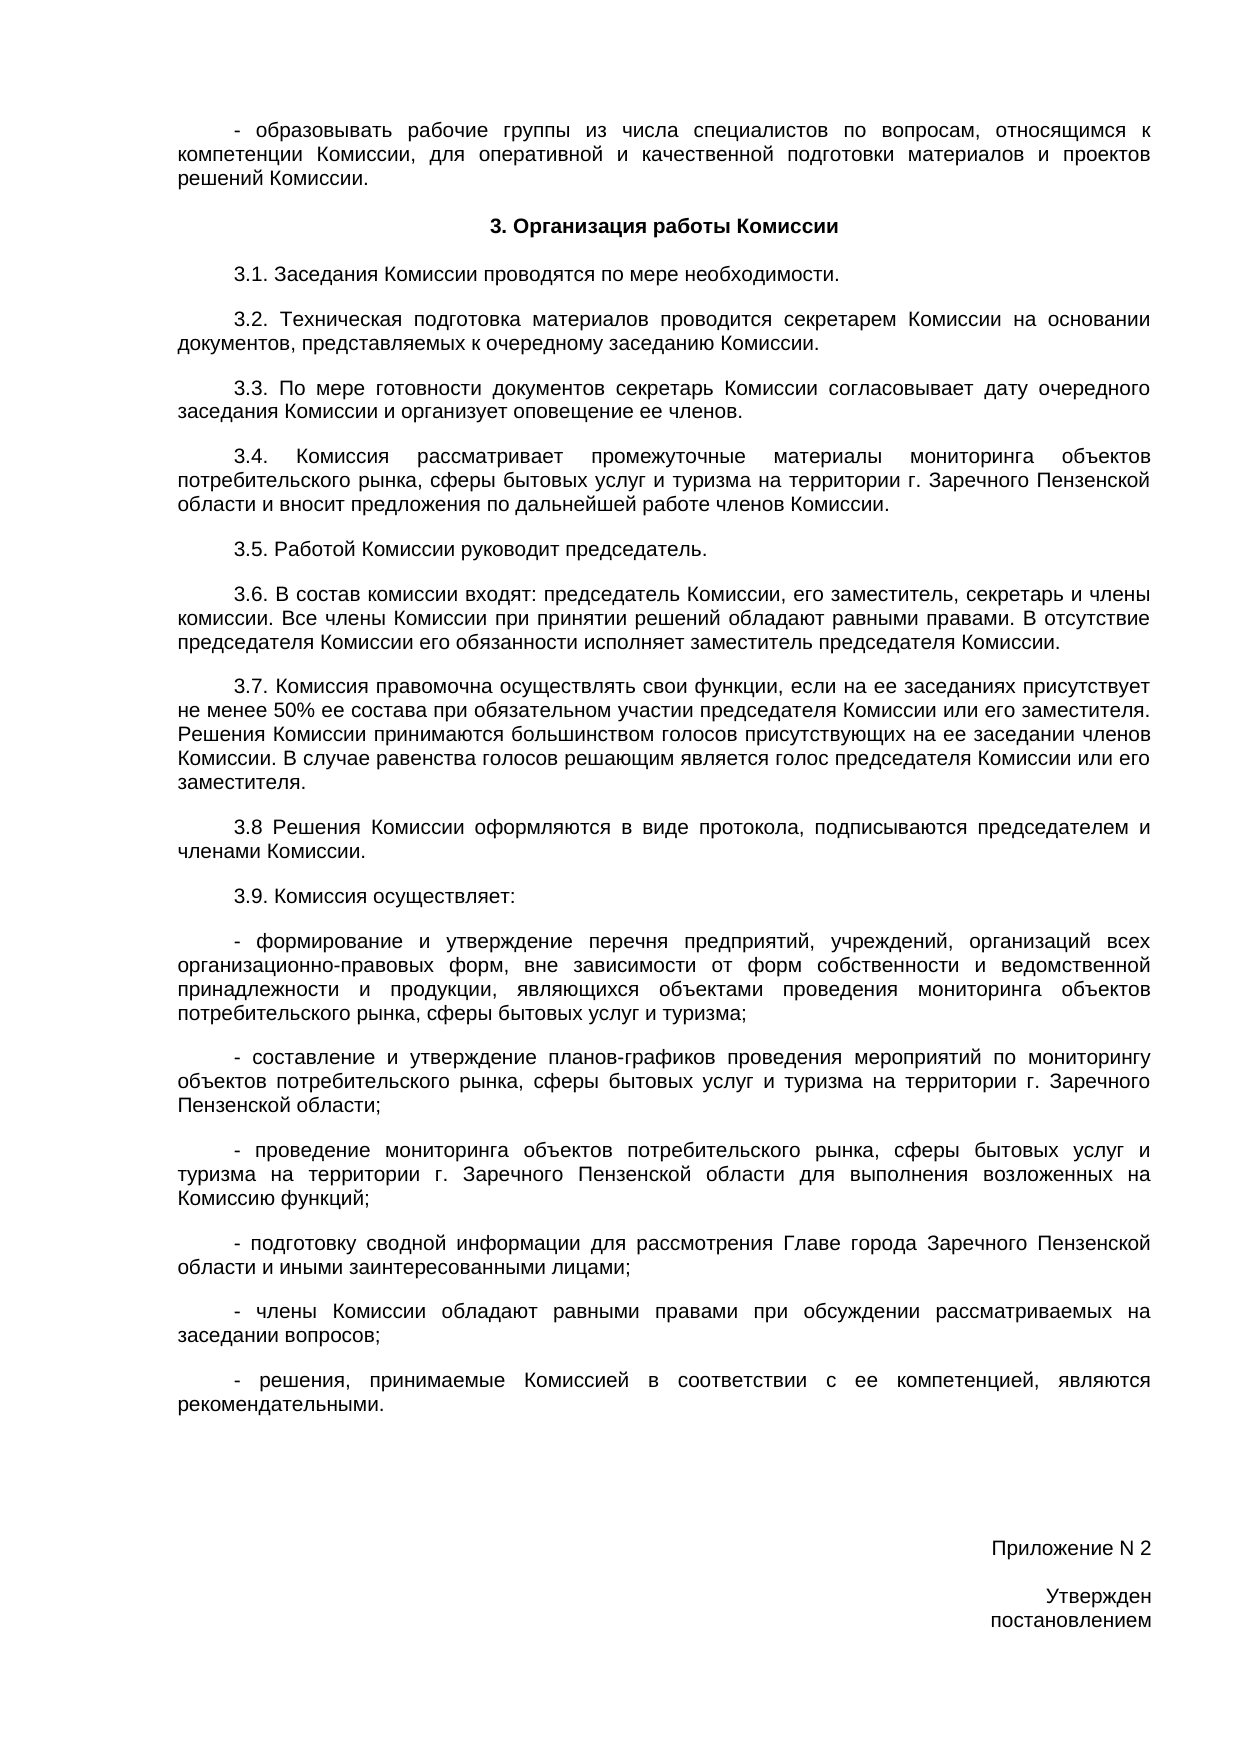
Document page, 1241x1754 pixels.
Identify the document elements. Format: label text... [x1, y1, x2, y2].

text - решения, принимаемые Комиссией в соответствии с ее компетенцией, являются рекомендательными. [177, 1368, 1152, 1416]
text 3.1. Заседания Комиссии проводятся по мере необходимости. [177, 262, 1152, 286]
text 3.6. В состав комиссии входят: председатель Комиссии, его заместитель, секретарь и члены комиссии. Все члены Комиссии при принятии решений обладают равными правами. В отсутствие председателя Комиссии его обязанности исполняет заместитель председателя Комиссии. [177, 582, 1152, 653]
text 3.3. По мере готовности документов секретарь Комиссии согласовывает дату очередного заседания Комиссии и организует оповещение ее членов. [177, 375, 1152, 423]
text 3.2. Техническая подготовка материалов проводится секретарем Комиссии на основании документов, представляемых к очередному заседанию Комиссии. [177, 307, 1152, 354]
text - проведение мониторинга объектов потребительского рынка, сферы бытовых услуг и туризма на территории г. Заречного Пензенской области для выполнения возложенных на Комиссию функций; [177, 1138, 1152, 1210]
text постановлением [177, 1608, 1152, 1632]
text Приложение N 2 [177, 1536, 1152, 1560]
text 3.5. Работой Комиссии руководит председатель. [177, 537, 1152, 561]
text - составление и утверждение планов-графиков проведения мероприятий по мониторингу объектов потребительского рынка, сферы бытовых услуг и туризма на территории г. Заречного Пензенской области; [177, 1045, 1152, 1117]
text - формирование и утверждение перечня предприятий, учреждений, организаций всех организационно-правовых форм, вне зависимости от форм собственности и ведомственной принадлежности и продукции, являющихся объектами проведения мониторинга объектов потребительского рынка, сферы бытовых услуг и туризма; [177, 928, 1152, 1024]
text 3.4. Комиссия рассматривает промежуточные материалы мониторинга объектов потребительского рынка, сферы бытовых услуг и туризма на территории г. Заречного Пензенской области и вносит предложения по дальнейшей работе членов Комиссии. [177, 444, 1152, 516]
text 3.7. Комиссия правомочна осуществлять свои функции, если на ее заседаниях присутствует не менее 50% ее состава при обязательном участии председателя Комиссии или его заместителя. Решения Комиссии принимаются большинством голосов присутствующих на ее заседании членов Комиссии. В случае равенства голосов решающим является голос председателя Комиссии или его заместителя. [177, 674, 1152, 794]
title 3. Организация работы Комиссии [177, 214, 1152, 238]
text - подготовку сводной информации для рассмотрения Главе города Заречного Пензенской области и иными заинтересованными лицами; [177, 1231, 1152, 1278]
text Утвержден [177, 1584, 1152, 1608]
text 3.8 Решения Комиссии оформляются в виде протокола, подписываются председателем и членами Комиссии. [177, 815, 1152, 863]
text 3.9. Комиссия осуществляет: [177, 884, 1152, 908]
text - образовывать рабочие группы из числа специалистов по вопросам, относящимся к компетенции Комиссии, для оперативной и качественной подготовки материалов и проектов решений Комиссии. [177, 118, 1152, 190]
text - члены Комиссии обладают равными правами при обсуждении рассматриваемых на заседании вопросов; [177, 1299, 1152, 1347]
